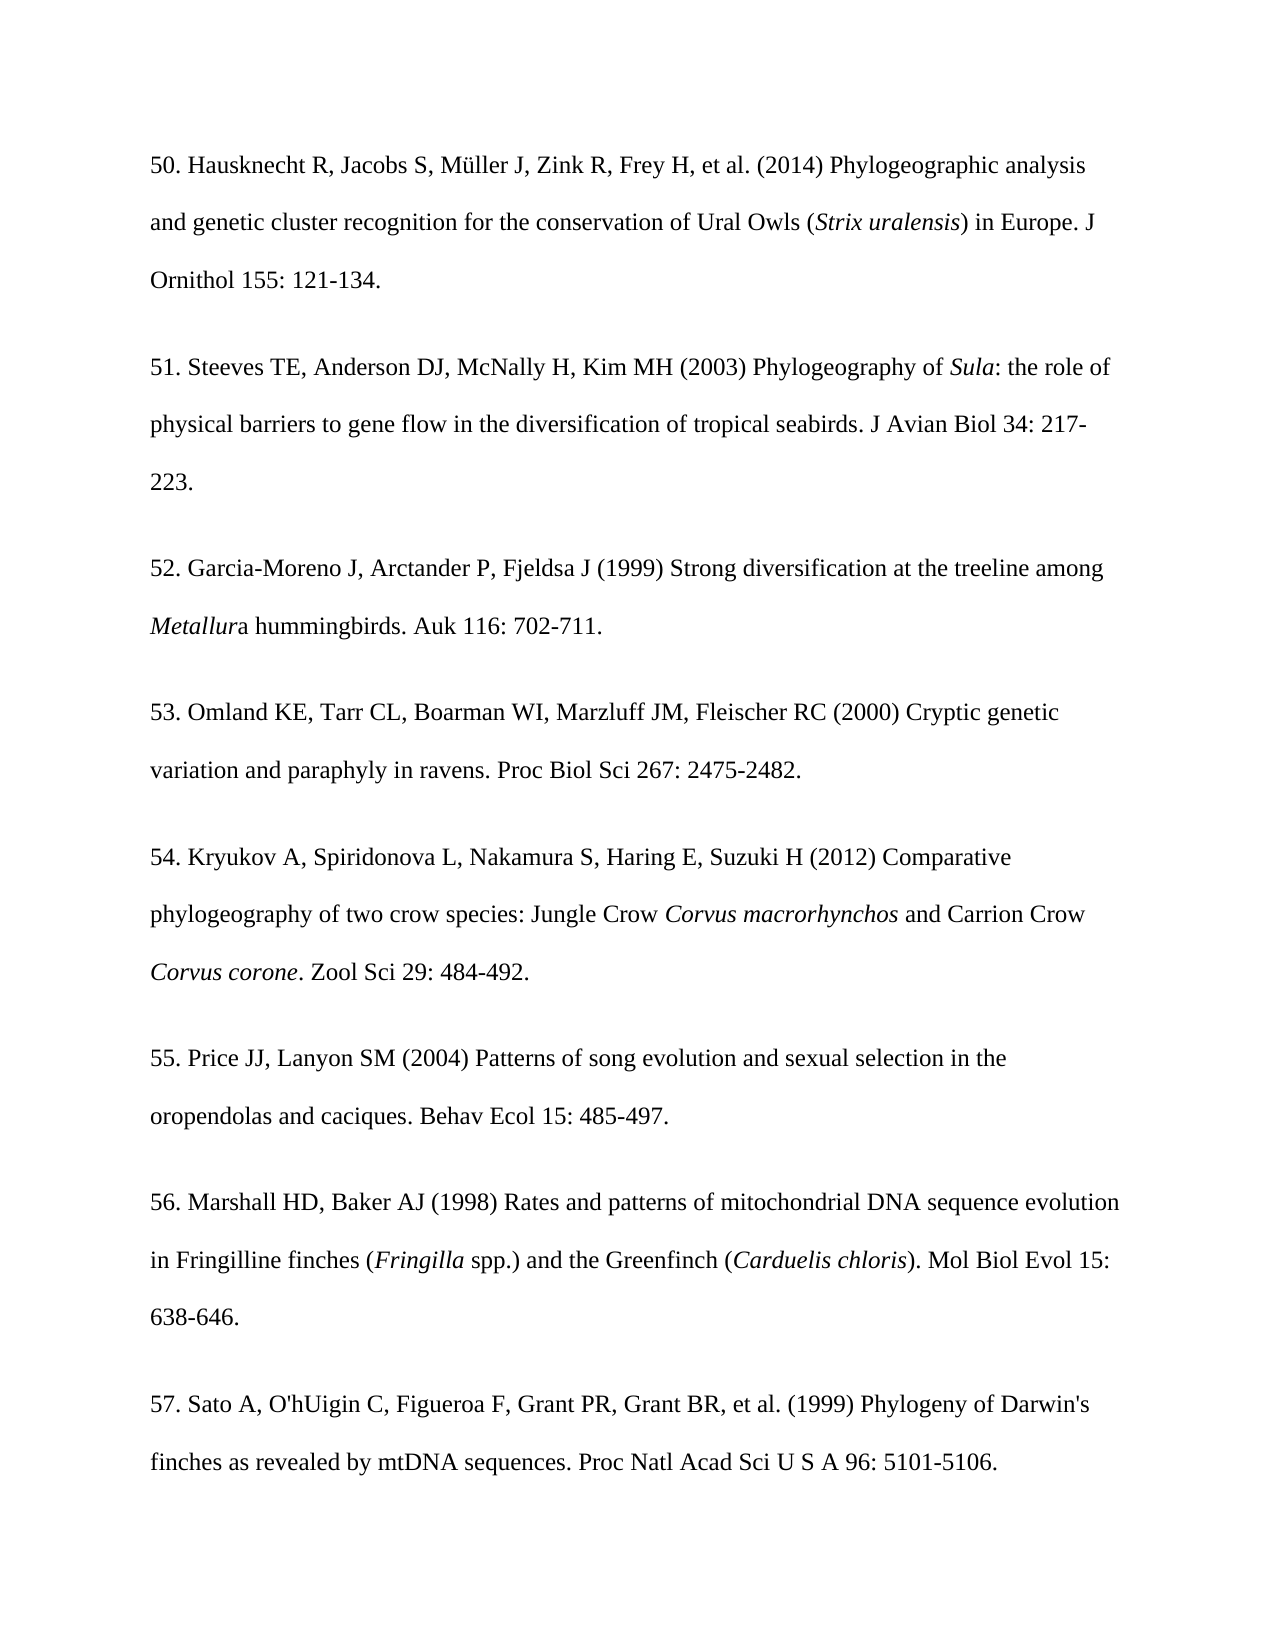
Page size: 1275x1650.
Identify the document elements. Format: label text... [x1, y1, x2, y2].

text 57. Sato A, O'hUigin C, Figueroa F, Grant PR, Grant BR, et al. (1999) Phylogeny of Darwin's finches as revealed by mtDNA sequences. Proc Natl Acad Sci U S A 96: 5101-5106. [150, 1389, 1125, 1475]
text 52. Garcia-Moreno J, Arctander P, Fjeldsa J (1999) Strong diversification at the treeline among Metallura hummingbirds. Auk 116: 702-711. [150, 553, 1125, 639]
text 53. Omland KE, Tarr CL, Boarman WI, Marzluff JM, Fleischer RC (2000) Cryptic genetic variation and paraphyly in ravens. Proc Biol Sci 267: 2475-2482. [150, 697, 1125, 784]
text 54. Kryukov A, Spiridonova L, Nakamura S, Haring E, Suzuki H (2012) Comparative phylogeography of two crow species: Jungle Crow Corvus macrorhynchos and Carrion Crow Corvus corone. Zool Sci 29: 484-492. [150, 842, 1125, 985]
subtitle 50. Hausknecht R, Jacobs S, Müller J, Zink R, Frey H, et al. (2014) Phylogeographic analysis and genetic cluster recognition for the conservation of Ural Owls (Strix uralensis) in Europe. J Ornithol 155: 121-134. [150, 150, 1125, 294]
text 55. Price JJ, Lanyon SM (2004) Patterns of song evolution and sexual selection in the oropendolas and caciques. Behav Ecol 15: 485-497. [150, 1043, 1125, 1129]
text 56. Marshall HD, Baker AJ (1998) Rates and patterns of mitochondrial DNA sequence evolution in Fringilline finches (Fringilla spp.) and the Greenfinch (Carduelis chloris). Mol Biol Evol 15: 638-646. [150, 1187, 1125, 1331]
text 51. Steeves TE, Anderson DJ, McNally H, Kim MH (2003) Phylogeography of Sula: the role of physical barriers to gene flow in the diversification of tropical seabirds. J Avian Biol 34: 217-223. [150, 352, 1125, 495]
